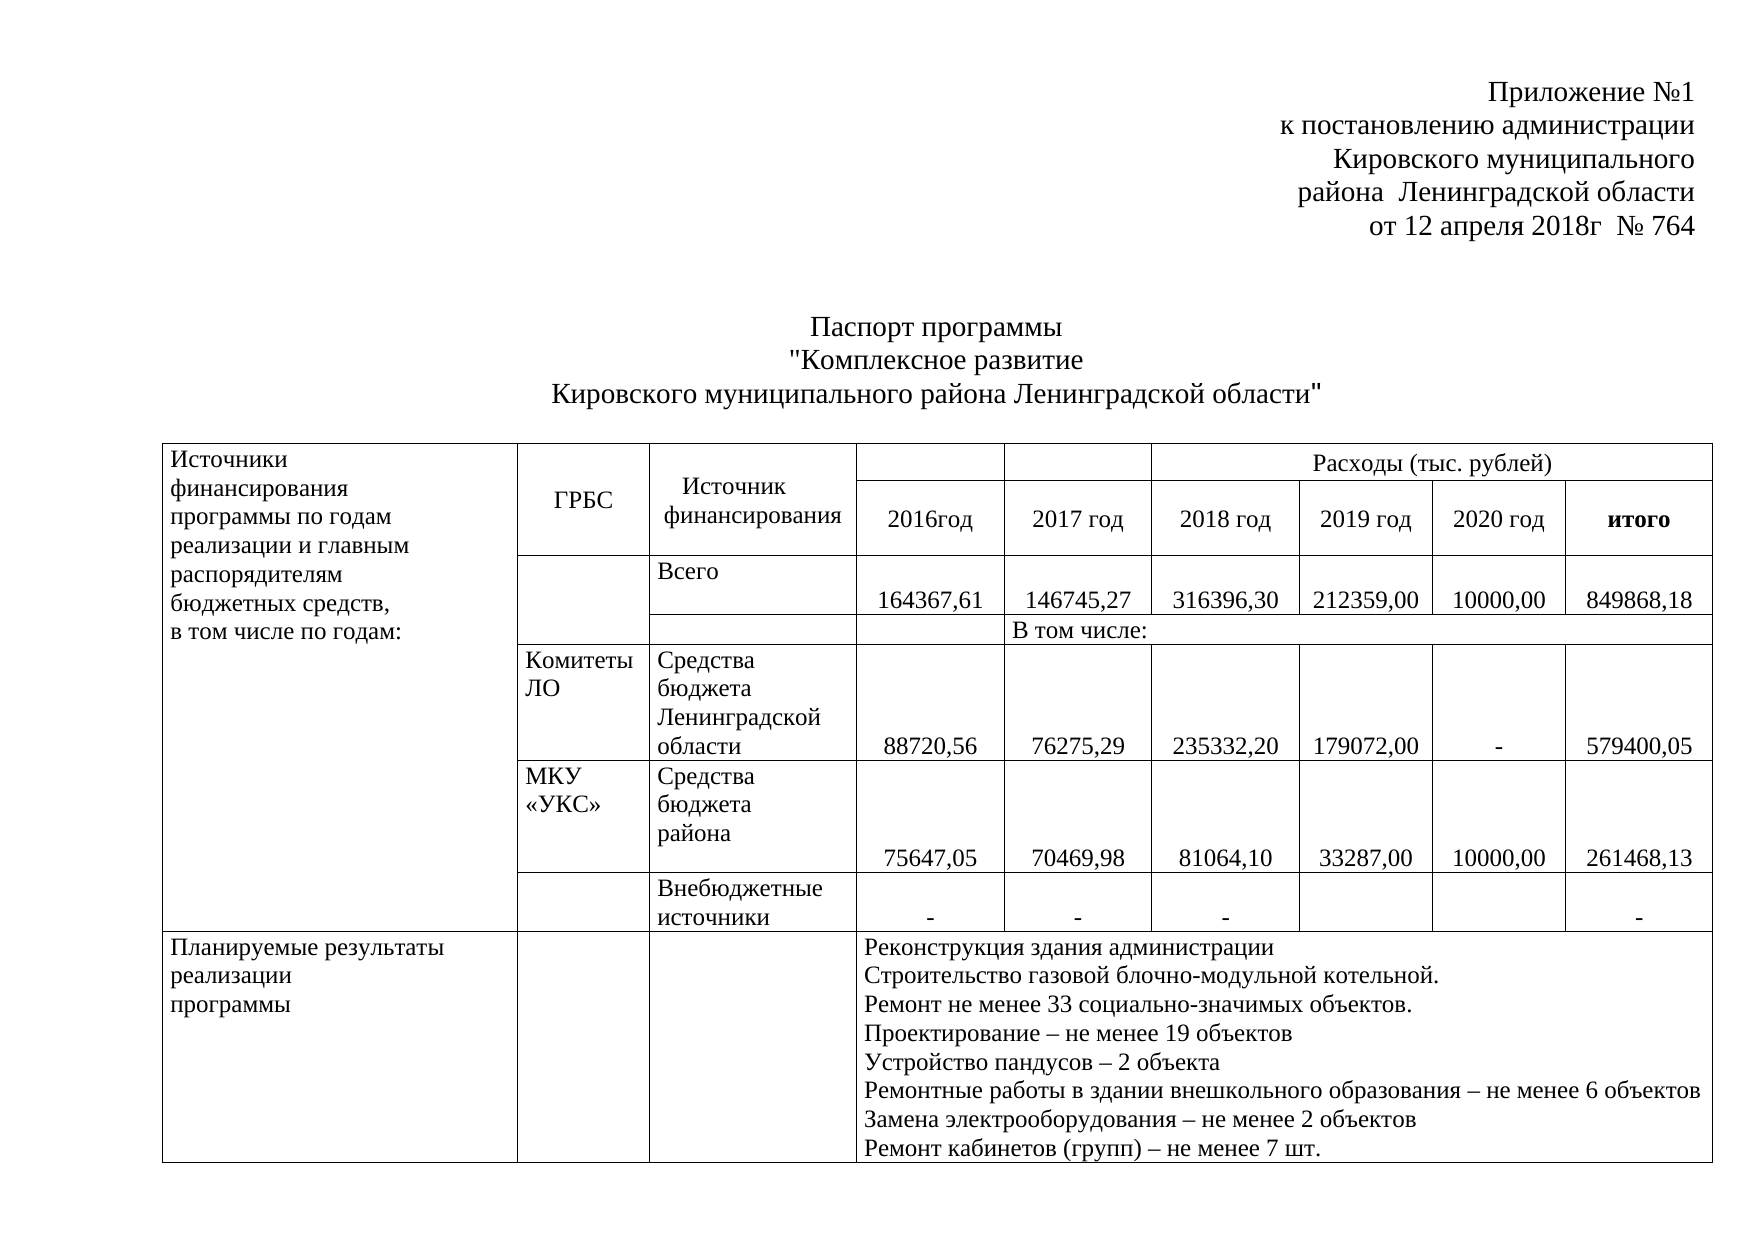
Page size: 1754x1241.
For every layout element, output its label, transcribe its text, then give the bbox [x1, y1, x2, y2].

table_header Расходы (тыс. рублей) [1152, 444, 1712, 480]
table_cell [1300, 873, 1432, 931]
table_cell 75647,05 [857, 761, 1004, 872]
table_cell 10000,00 [1433, 556, 1565, 614]
text к постановлению администрации [177, 107, 1695, 141]
table_cell 179072,00 [1300, 645, 1432, 760]
text "Комплексное развитие [177, 342, 1695, 376]
table_cell Внебюджетные источники [650, 873, 856, 931]
table_cell - [1005, 873, 1151, 931]
table_cell 2017 год [1005, 481, 1151, 555]
table_cell 10000,00 [1433, 761, 1565, 872]
table_cell 2018 год [1152, 481, 1299, 555]
table_cell 2016год [857, 481, 1004, 555]
table_cell Реконструкция здания администрации Строительство газовой блочно-модульной котельной. Ремонт не менее 33 социально-значимых объектов. Проектирование – не менее 19 объектов Устройство пандусов – 2 объекта Ремонтные работы в здании внешкольного образования – не менее 6 объектов Замена электрооборудования – не менее 2 объектов Ремонт кабинетов (групп) – не менее 7 шт. [857, 932, 1712, 1162]
table_cell [518, 932, 649, 1162]
table_cell 235332,20 [1152, 645, 1299, 760]
table_header [1005, 444, 1151, 480]
table_header Источник финансирования [650, 444, 856, 555]
table_cell 261468,13 [1566, 761, 1712, 872]
table_cell Планируемые результаты реализации программы [163, 932, 517, 1162]
table_header [857, 444, 1004, 480]
table_cell Комитеты ЛО [518, 645, 649, 760]
table_cell 212359,00 [1300, 556, 1432, 614]
table_cell [650, 615, 856, 644]
table_cell Средства бюджета Ленинградской области [650, 645, 856, 760]
table_cell [650, 932, 856, 1162]
text Кировского муниципального [177, 141, 1695, 174]
table_cell Средства бюджета района [650, 761, 856, 872]
table_cell 2020 год [1433, 481, 1565, 555]
text Паспорт программы [177, 309, 1695, 342]
table_cell 88720,56 [857, 645, 1004, 760]
table_cell В том числе: [1005, 615, 1712, 644]
text Приложение №1 [177, 74, 1695, 107]
table_cell [518, 556, 649, 644]
table_cell итого [1566, 481, 1712, 555]
table_cell 2019 год [1300, 481, 1432, 555]
table_cell 316396,30 [1152, 556, 1299, 614]
table_cell 81064,10 [1152, 761, 1299, 872]
table_cell [857, 615, 1004, 644]
table_cell - [857, 873, 1004, 931]
table_cell [518, 873, 649, 931]
table_cell Всего [650, 556, 856, 614]
text Кировского муниципального района Ленинградской области" [177, 376, 1695, 409]
table_cell - [1433, 645, 1565, 760]
table_cell 146745,27 [1005, 556, 1151, 614]
table_cell 579400,05 [1566, 645, 1712, 760]
table_cell - [1566, 873, 1712, 931]
table_cell - [1152, 873, 1299, 931]
table_cell 76275,29 [1005, 645, 1151, 760]
table_cell [1433, 873, 1565, 931]
text района Ленинградской области [177, 174, 1695, 208]
table_cell 164367,61 [857, 556, 1004, 614]
table_cell 849868,18 [1566, 556, 1712, 614]
table_cell МКУ «УКС» [518, 761, 649, 872]
table_header Источники финансирования программы по годам реализации и главным распорядителям бюджетных средств, в том числе по годам: [163, 444, 517, 931]
table_cell 70469,98 [1005, 761, 1151, 872]
table_cell 33287,00 [1300, 761, 1432, 872]
text от 12 апреля 2018г № 764 [177, 208, 1695, 242]
table_header ГРБС [518, 444, 649, 555]
